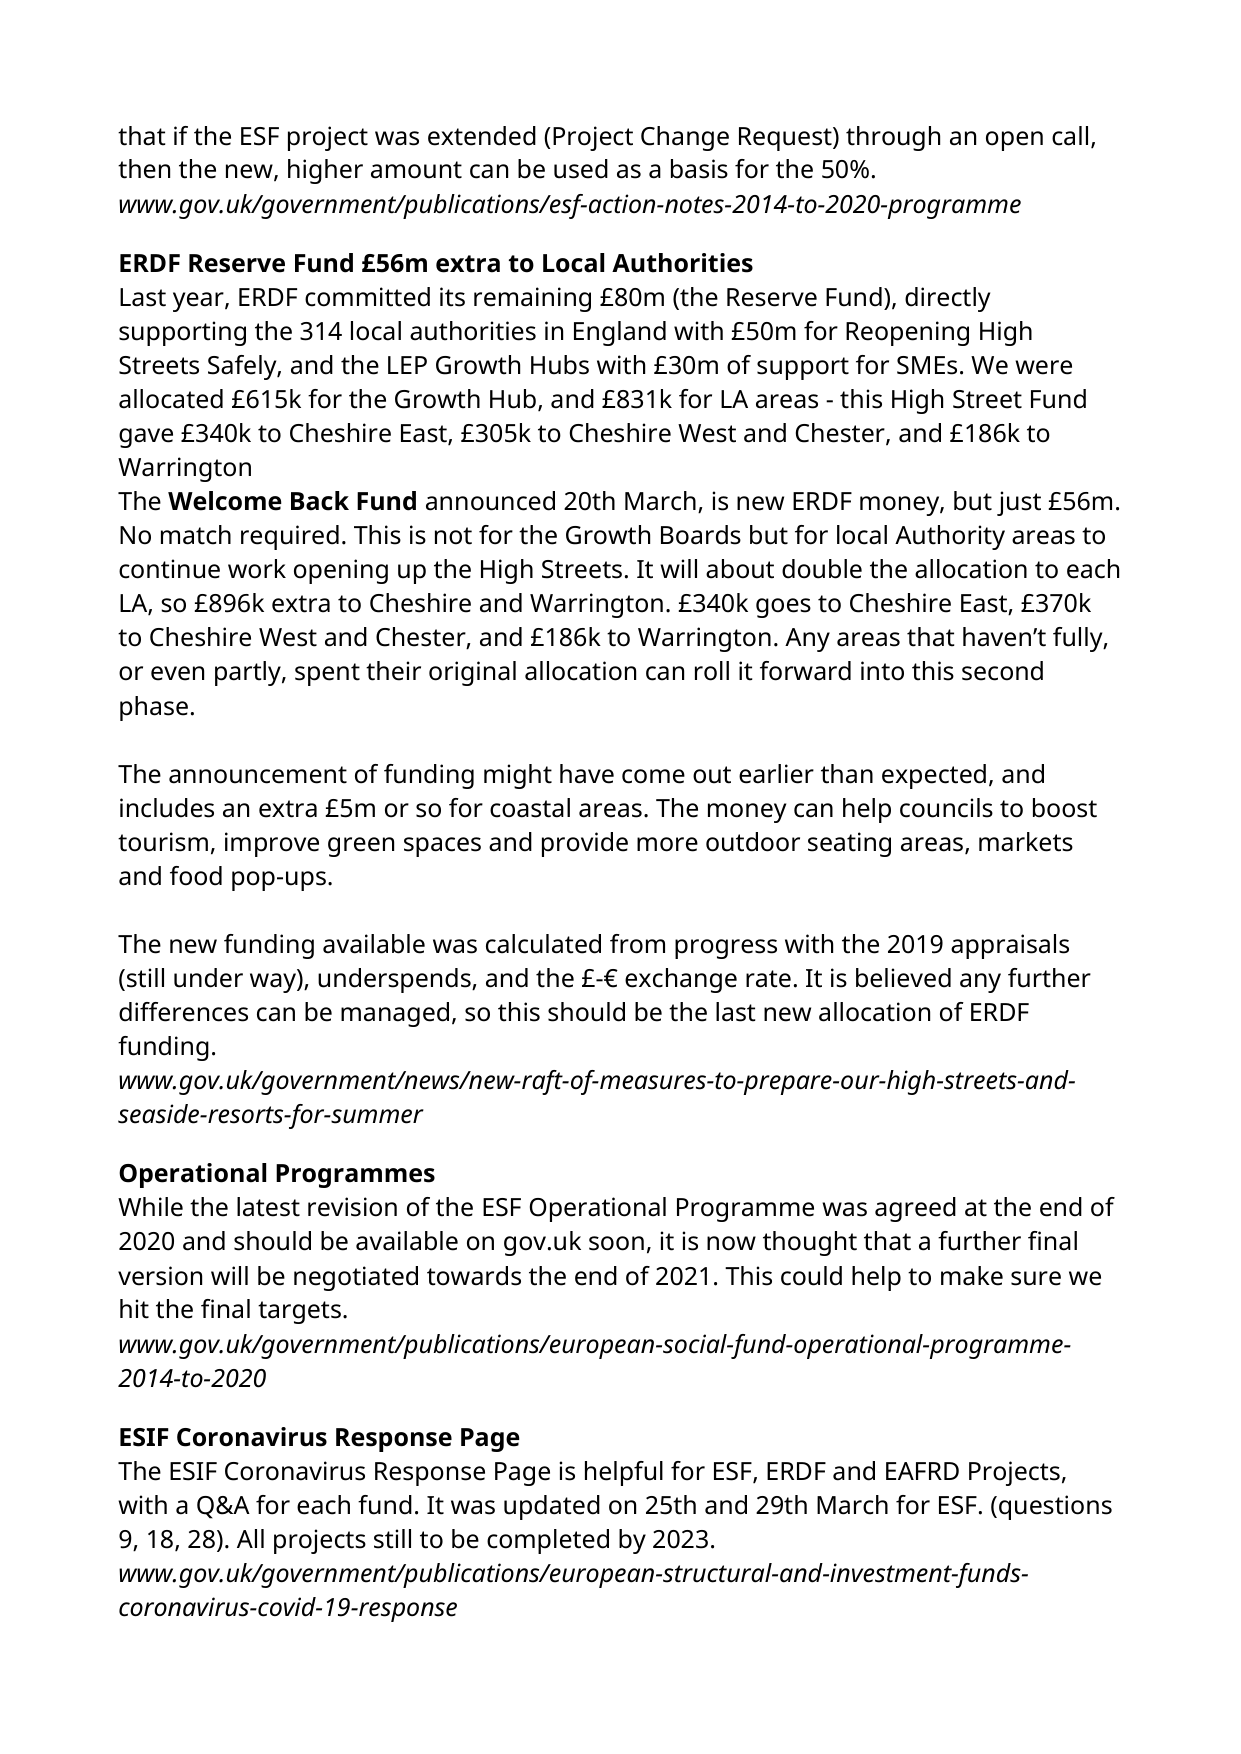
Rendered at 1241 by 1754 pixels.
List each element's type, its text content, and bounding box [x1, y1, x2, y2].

text www.gov.uk/government/news/new-raft-of-measures-to-prepare-our-high-streets-and-seaside-resorts-for-summer [118, 1063, 1122, 1131]
text The new funding available was calculated from progress with the 2019 appraisals (still under way), underspends, and the £-€ exchange rate. It is believed any further differences can be managed, so this should be the last new allocation of ERDF funding. [118, 927, 1122, 1063]
subtitle www.gov.uk/government/publications/european-social-fund-operational-programme-2014-to-2020 [118, 1326, 1122, 1394]
text www.gov.uk/government/publications/esf-action-notes-2014-to-2020-programme [118, 186, 1122, 220]
subtitle Operational Programmes [118, 1156, 1122, 1190]
text Last year, ERDF committed its remaining £80m (the Reserve Fund), directly supporting the 314 local authorities in England with £50m for Reopening High Streets Safely, and the LEP Growth Hubs with £30m of support for SMEs. We were allocated £615k for the Growth Hub, and £831k for LA areas - this High Street Fund gave £340k to Cheshire East, £305k to Cheshire West and Chester, and £186k to Warrington [118, 279, 1122, 484]
text The Welcome Back Fund announced 20th March, is new ERDF money, but just £56m. No match required. This is not for the Growth Boards but for local Authority areas to continue work opening up the High Streets. It will about double the allocation to each LA, so £896k extra to Cheshire and Warrington. £340k goes to Cheshire East, £370k to Cheshire West and Chester, and £186k to Warrington. Any areas that haven’t fully, or even partly, spent their original allocation can roll it forward into this second phase. [118, 484, 1122, 722]
text The ESIF Coronavirus Response Page is helpful for ESF, ERDF and EAFRD Projects, with a Q&A for each fund. It was updated on 25th and 29th March for ESF. (questions 9, 18, 28). All projects still to be completed by 2023. [118, 1453, 1122, 1556]
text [118, 118, 1122, 186]
subtitle ERDF Reserve Fund £56m extra to Local Authorities [118, 245, 1122, 279]
subtitle www.gov.uk/government/publications/european-structural-and-investment-funds-coronavirus-covid-19-response [118, 1556, 1122, 1624]
subtitle ESIF Coronavirus Response Page [118, 1419, 1122, 1453]
text While the latest revision of the ESF Operational Programme was agreed at the end of 2020 and should be available on gov.uk soon, it is now thought that a further final version will be negotiated towards the end of 2021. This could help to make sure we hit the final targets. [118, 1190, 1122, 1326]
text The announcement of funding might have come out earlier than expected, and includes an extra £5m or so for coastal areas. The money can help councils to boost tourism, improve green spaces and provide more outdoor seating areas, markets and food pop-ups. [118, 756, 1122, 892]
